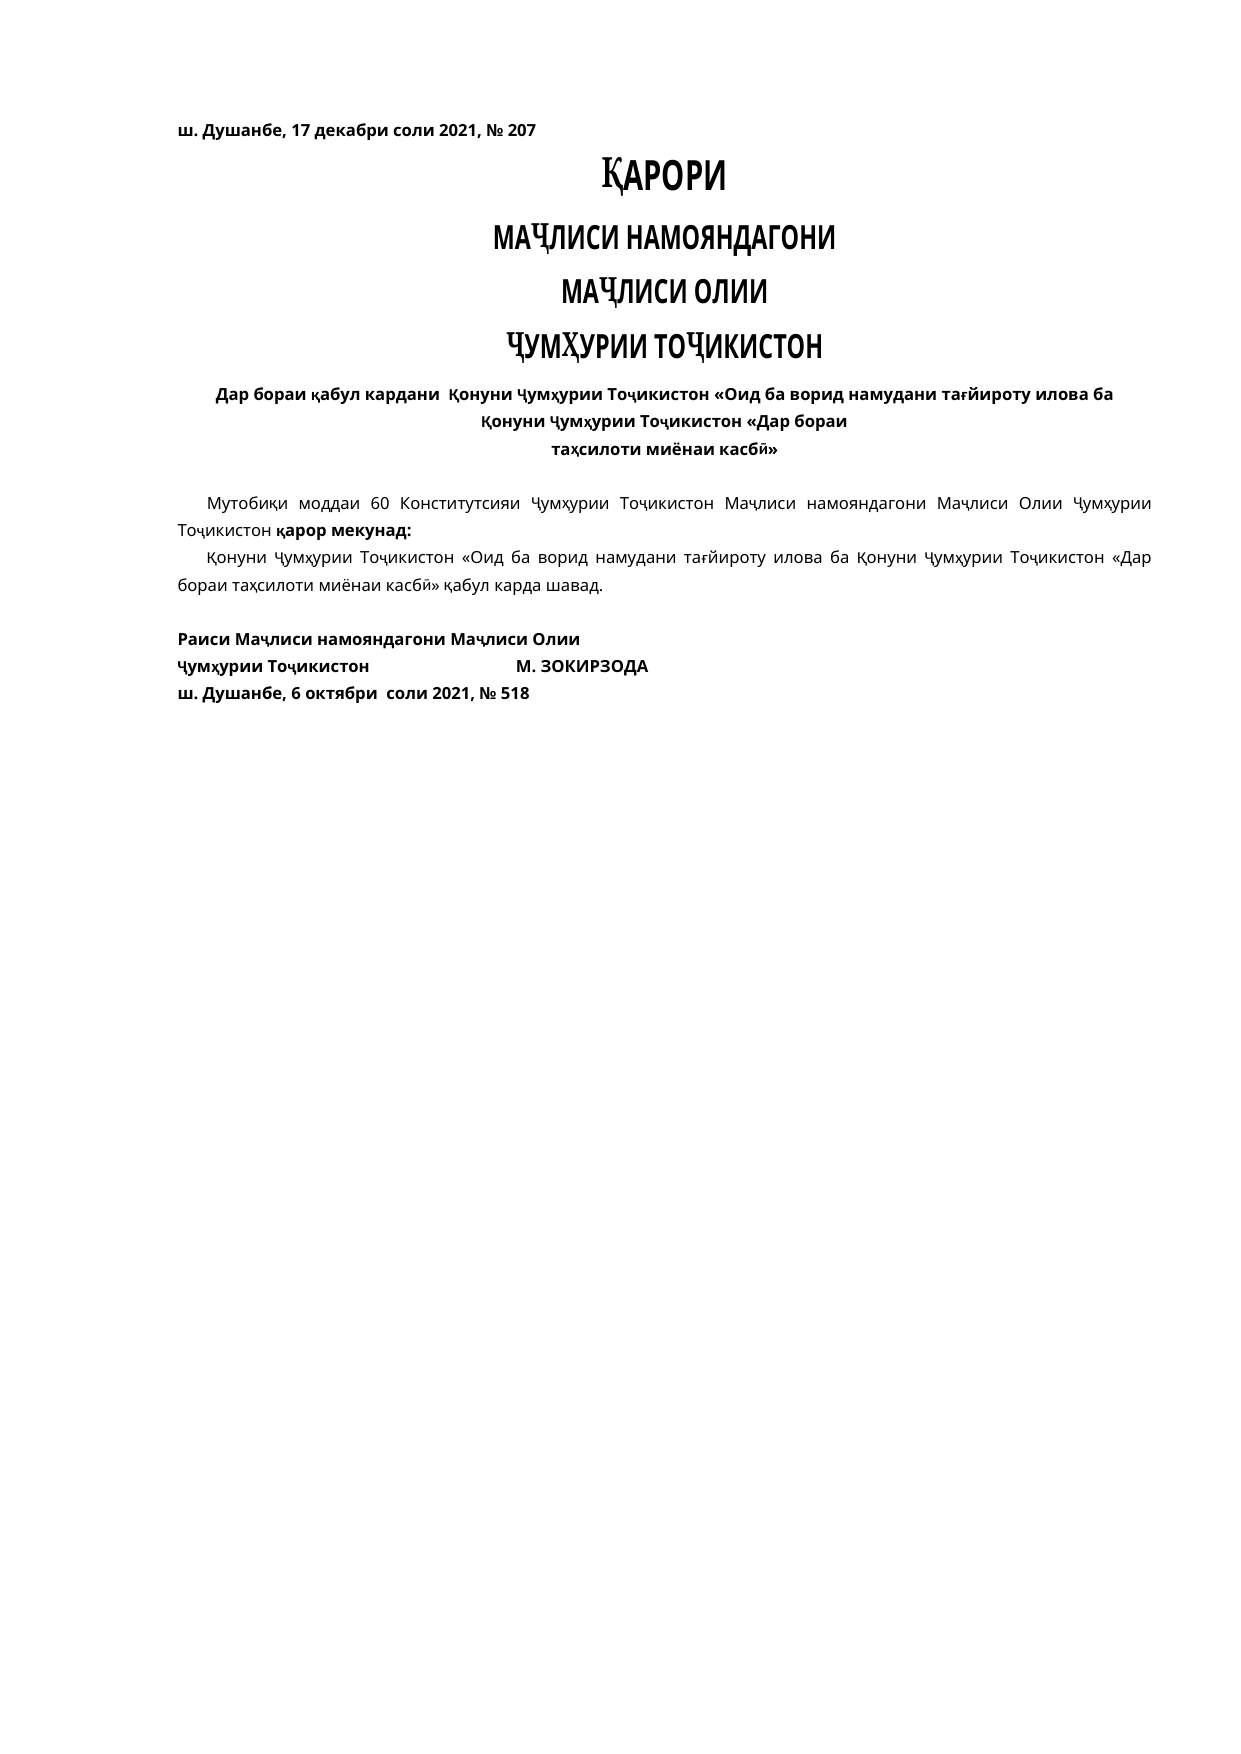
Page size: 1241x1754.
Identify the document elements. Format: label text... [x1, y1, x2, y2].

text Маҷлиси Олии [177, 268, 1152, 313]
text ш. Душанбе, 6 октябри соли 2021, № 518 [177, 682, 1152, 704]
text Раиси Маҷлиси намояндагони Маҷлиси Олии [177, 627, 1152, 650]
text таҳсилоти миёнаи касбӣ» [177, 437, 1152, 460]
text Маҷлиси намояндагони [177, 213, 1152, 259]
text ш. Душанбе, 17 декабри соли 2021, № 207 [177, 118, 1152, 141]
text Ҷумҳурии Тоҷикистон М. Зокирзода [177, 655, 1152, 677]
text Қонуни Ҷумҳурии Тоҷикистон «Дар бораи [177, 410, 1152, 433]
text Қарори [177, 145, 1152, 202]
text Мутобиқи моддаи 60 Конститутсияи Ҷумҳурии Тоҷикистон Маҷлиси намояндагони Маҷлиси Олии Ҷумҳурии Тоҷикистон қарор мекунад: [177, 492, 1152, 541]
text Қонуни Ҷумҳурии Тоҷикистон «Оид ба ворид намудани тағйироту илова ба Қонуни Ҷумҳурии Тоҷикистон «Дар бораи таҳсилоти миёнаи касбӣ» қабул карда шавад. [177, 546, 1152, 596]
text Ҷумҳурии Тоҷикистон [177, 322, 1152, 368]
text Дар бораи қабул кардани Қонуни Ҷумҳурии Тоҷикистон «Оид ба ворид намудани тағйироту илова ба [177, 383, 1152, 406]
